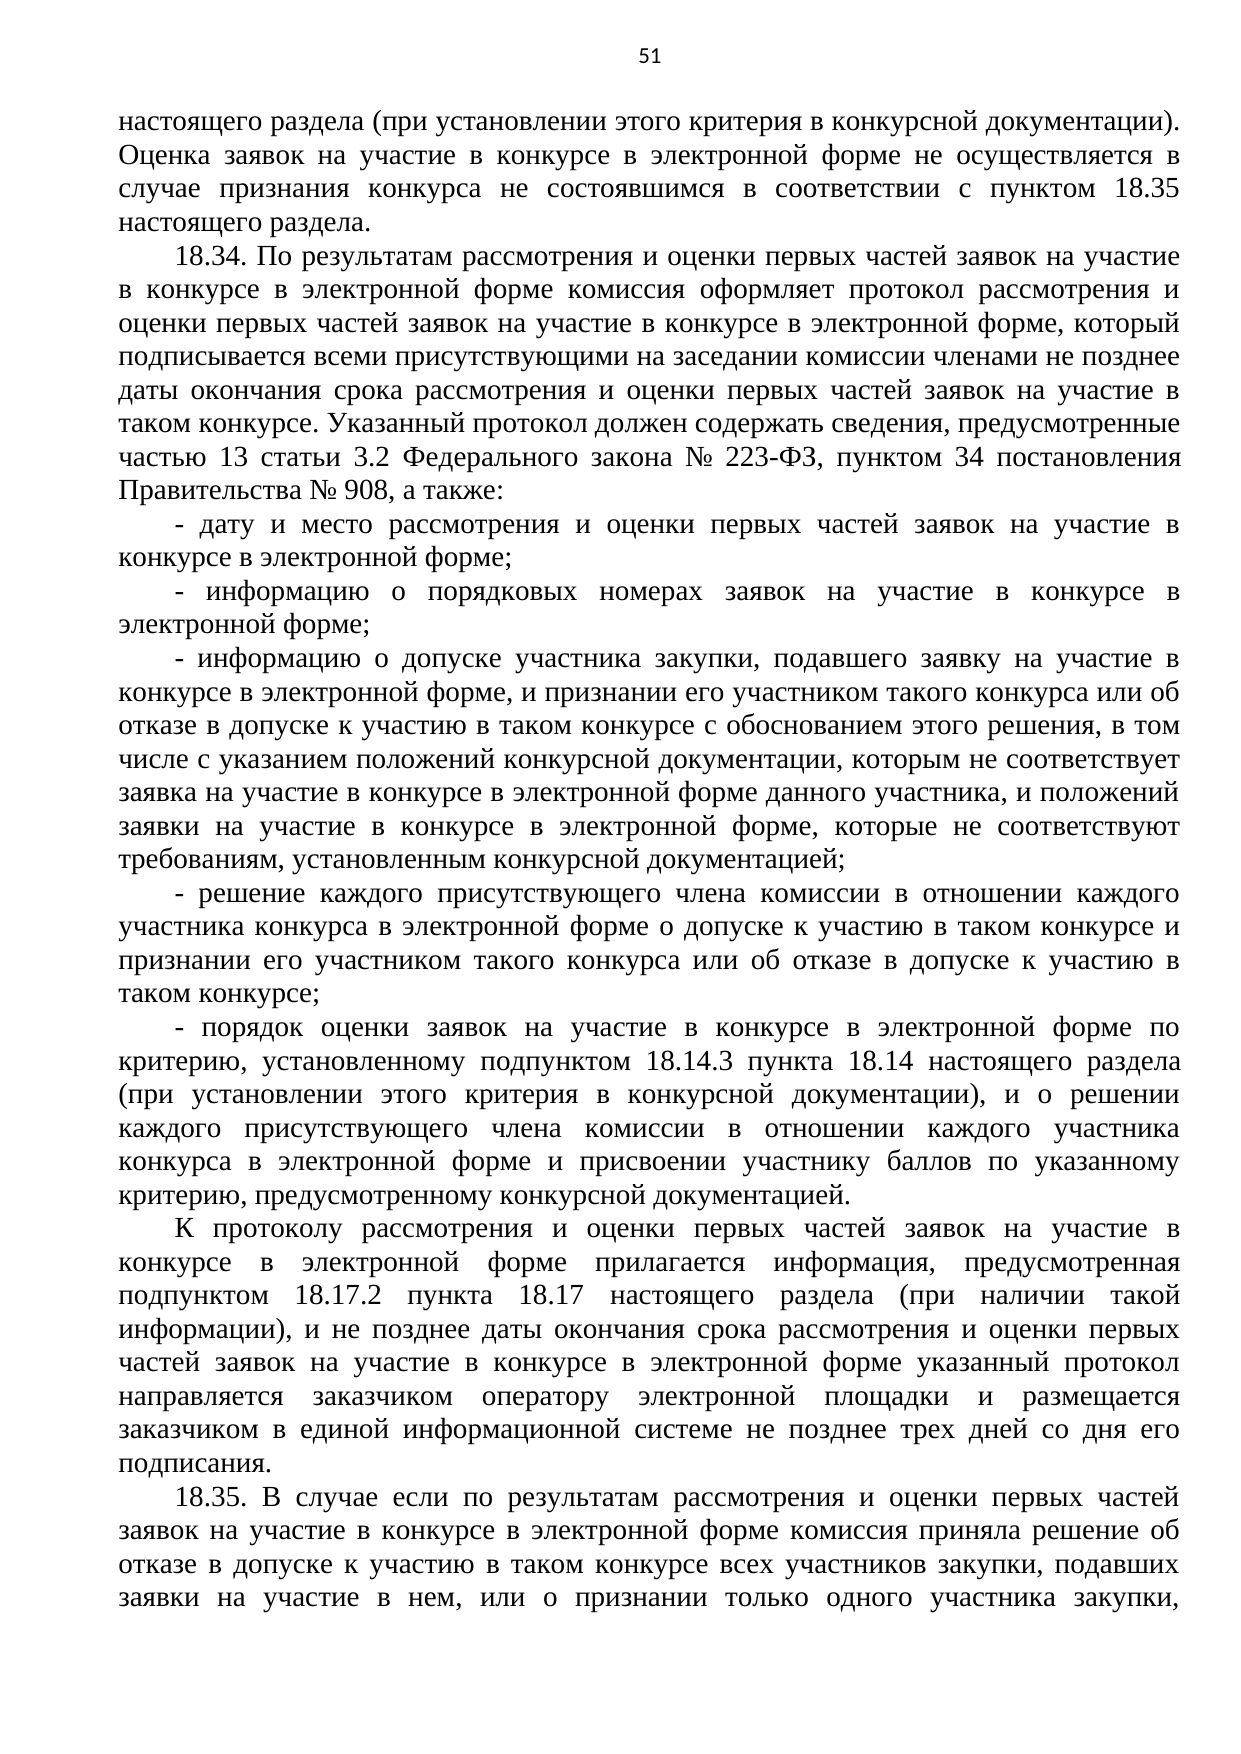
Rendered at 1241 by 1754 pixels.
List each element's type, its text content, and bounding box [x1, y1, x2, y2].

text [118, 1479, 1181, 1613]
text - порядок оценки заявок на участие в конкурсе в электронной форме по критерию, установленному подпунктом 18.14.3 пункта 18.14 настоящего раздела (при установлении этого критерия в конкурсной документации), и о решении каждого присутствующего члена комиссии в отношении каждого участника конкурса в электронной форме и присвоении участнику баллов по указанному критерию, предусмотренному конкурсной документацией. [118, 1009, 1181, 1210]
text - дату и место рассмотрения и оценки первых частей заявок на участие в конкурсе в электронной форме; [118, 506, 1181, 573]
text - решение каждого присутствующего члена комиссии в отношении каждого участника конкурса в электронной форме о допуске к участию в таком конкурсе и признании его участником такого конкурса или об отказе в допуске к участию в таком конкурсе; [118, 875, 1181, 1009]
text - информацию о допуске участника закупки, подавшего заявку на участие в конкурсе в электронной форме, и признании его участником такого конкурса или об отказе в допуске к участию в таком конкурсе с обоснованием этого решения, в том числе с указанием положений конкурсной документации, которым не соответствует заявка на участие в конкурсе в электронной форме данного участника, и положений заявки на участие в конкурсе в электронной форме, которые не соответствуют требованиям, установленным конкурсной документацией; [118, 640, 1181, 875]
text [118, 103, 1181, 238]
text - информацию о порядковых номерах заявок на участие в конкурсе в электронной форме; [118, 573, 1181, 640]
text К протоколу рассмотрения и оценки первых частей заявок на участие в конкурсе в электронной форме прилагается информация, предусмотренная подпунктом 18.17.2 пункта 18.17 настоящего раздела (при наличии такой информации), и не позднее даты окончания срока рассмотрения и оценки первых частей заявок на участие в конкурсе в электронной форме указанный протокол направляется заказчиком оператору электронной площадки и размещается заказчиком в единой информационной системе не позднее трех дней со дня его подписания. [118, 1210, 1181, 1479]
text 18.34. По результатам рассмотрения и оценки первых частей заявок на участие в конкурсе в электронной форме комиссия оформляет протокол рассмотрения и оценки первых частей заявок на участие в конкурсе в электронной форме, который подписывается всеми присутствующими на заседании комиссии членами не позднее даты окончания срока рассмотрения и оценки первых частей заявок на участие в таком конкурсе. Указанный протокол должен содержать сведения, предусмотренные частью 13 статьи 3.2 Федерального закона № 223-ФЗ, пунктом 34 постановления Правительства № 908, а также: [118, 238, 1181, 506]
